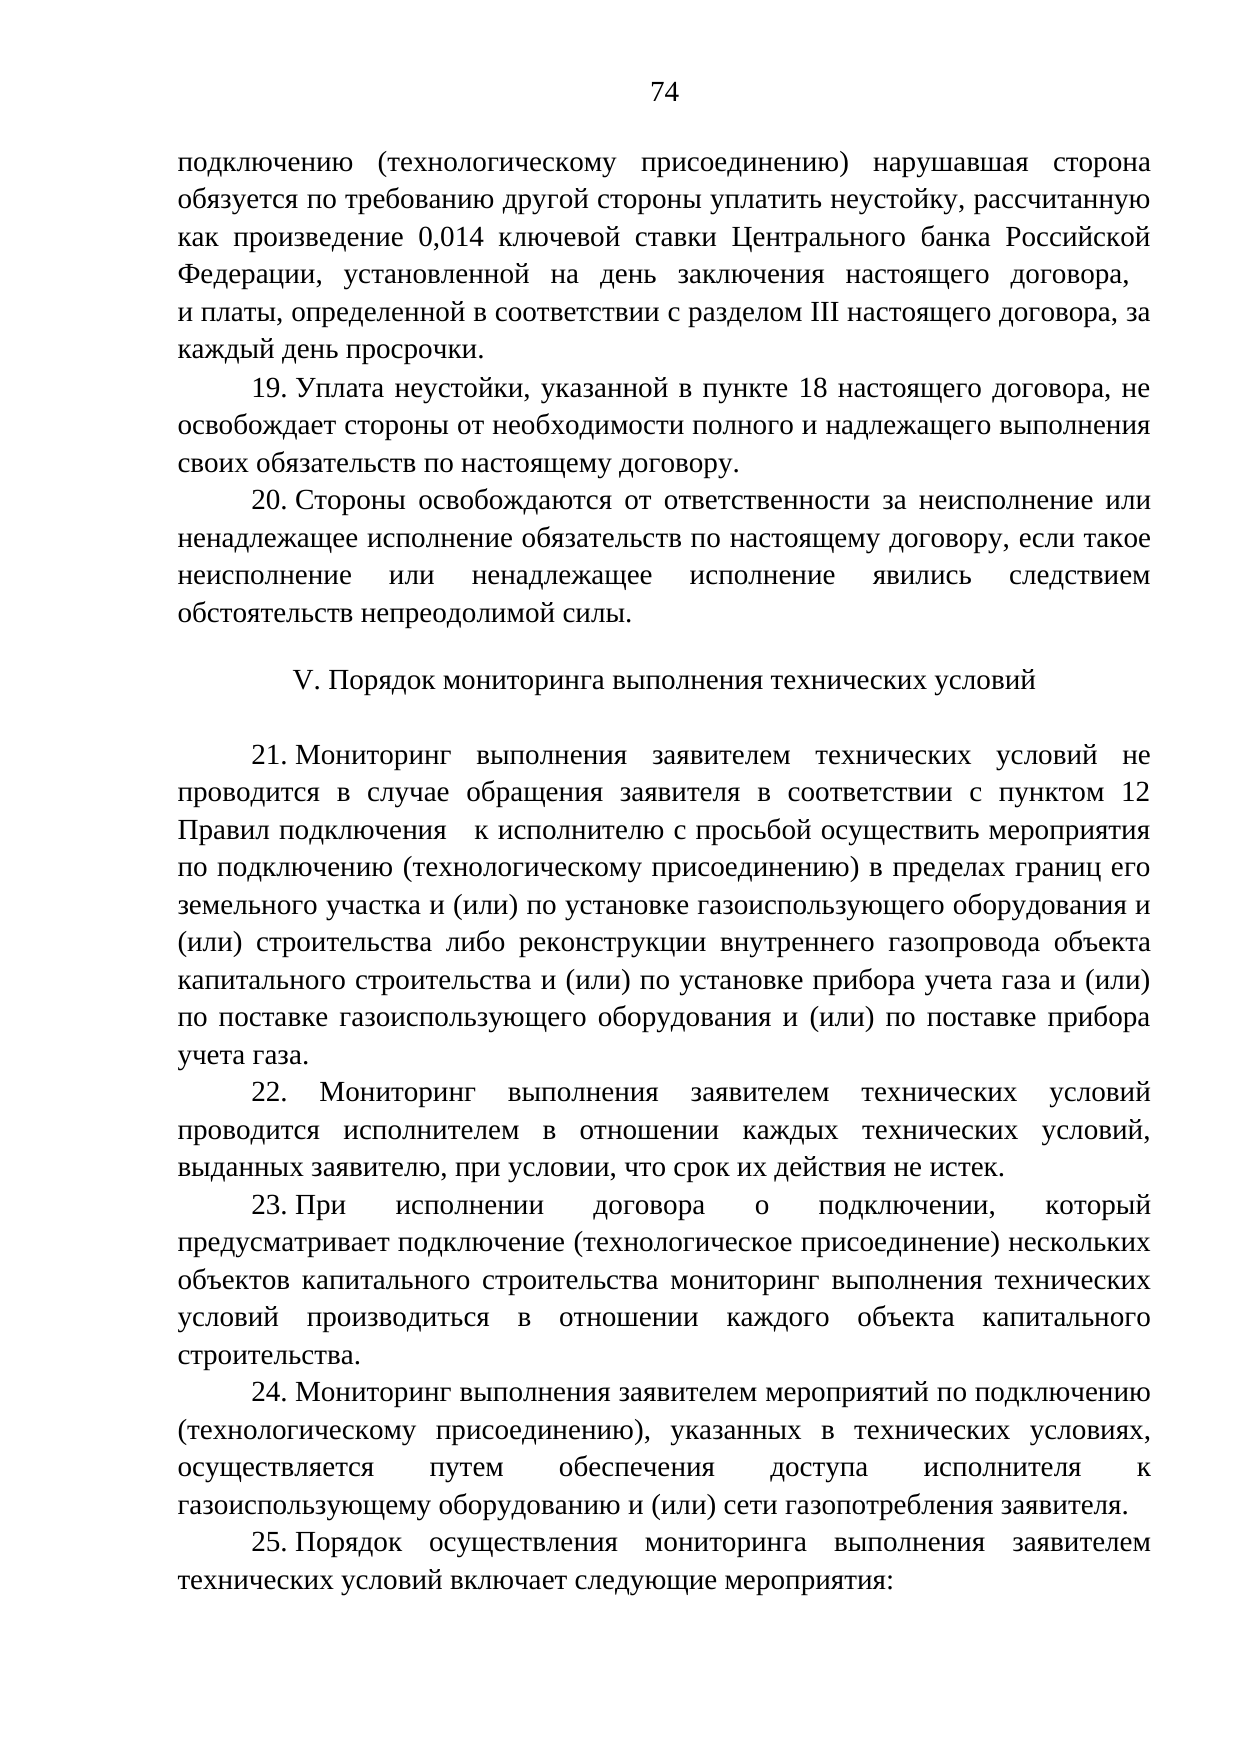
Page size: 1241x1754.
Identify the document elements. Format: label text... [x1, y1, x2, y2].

text 21. Мониторинг выполнения заявителем технических условий не проводится в случае обращения заявителя в соответствии с пунктом 12 Правил подключения к исполнителю с просьбой осуществить мероприятия по подключению (технологическому присоединению) в пределах границ его земельного участка и (или) по установке газоиспользующего оборудования и (или) строительства либо реконструкции внутреннего газопровода объекта капитального строительства и (или) по установке прибора учета газа и (или) по поставке газоиспользующего оборудования и (или) по поставке прибора учета газа. [177, 733, 1152, 1071]
text 19. Уплата неустойки, указанной в пункте 18 настоящего договора, не освобождает стороны от необходимости полного и надлежащего выполнения своих обязательств по настоящему договору. [177, 366, 1152, 478]
text 20. Стороны освобождаются от ответственности за неисполнение или ненадлежащее исполнение обязательств по настоящему договору, если такое неисполнение или ненадлежащее исполнение явились следствием обстоятельств непреодолимой силы. [177, 478, 1152, 628]
text 24. Мониторинг выполнения заявителем мероприятий по подключению (технологическому присоединению), указанных в технических условиях, осуществляется путем обеспечения доступа исполнителя к газоиспользующему оборудованию и (или) сети газопотребления заявителя. [177, 1371, 1152, 1521]
text 25. Порядок осуществления мониторинга выполнения заявителем технических условий включает следующие мероприятия: [177, 1521, 1152, 1596]
text V. Порядок мониторинга выполнения технических условий [177, 662, 1152, 696]
text 23. При исполнении договора о подключении, который предусматривает подключение (технологическое присоединение) нескольких объектов капитального строительства мониторинг выполнения технических условий производиться в отношении каждого объекта капитального строительства. [177, 1183, 1152, 1371]
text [177, 141, 1152, 366]
text 22. Мониторинг выполнения заявителем технических условий проводится исполнителем в отношении каждых технических условий, выданных заявителю, при условии, что срок их действия не истек. [177, 1071, 1152, 1183]
